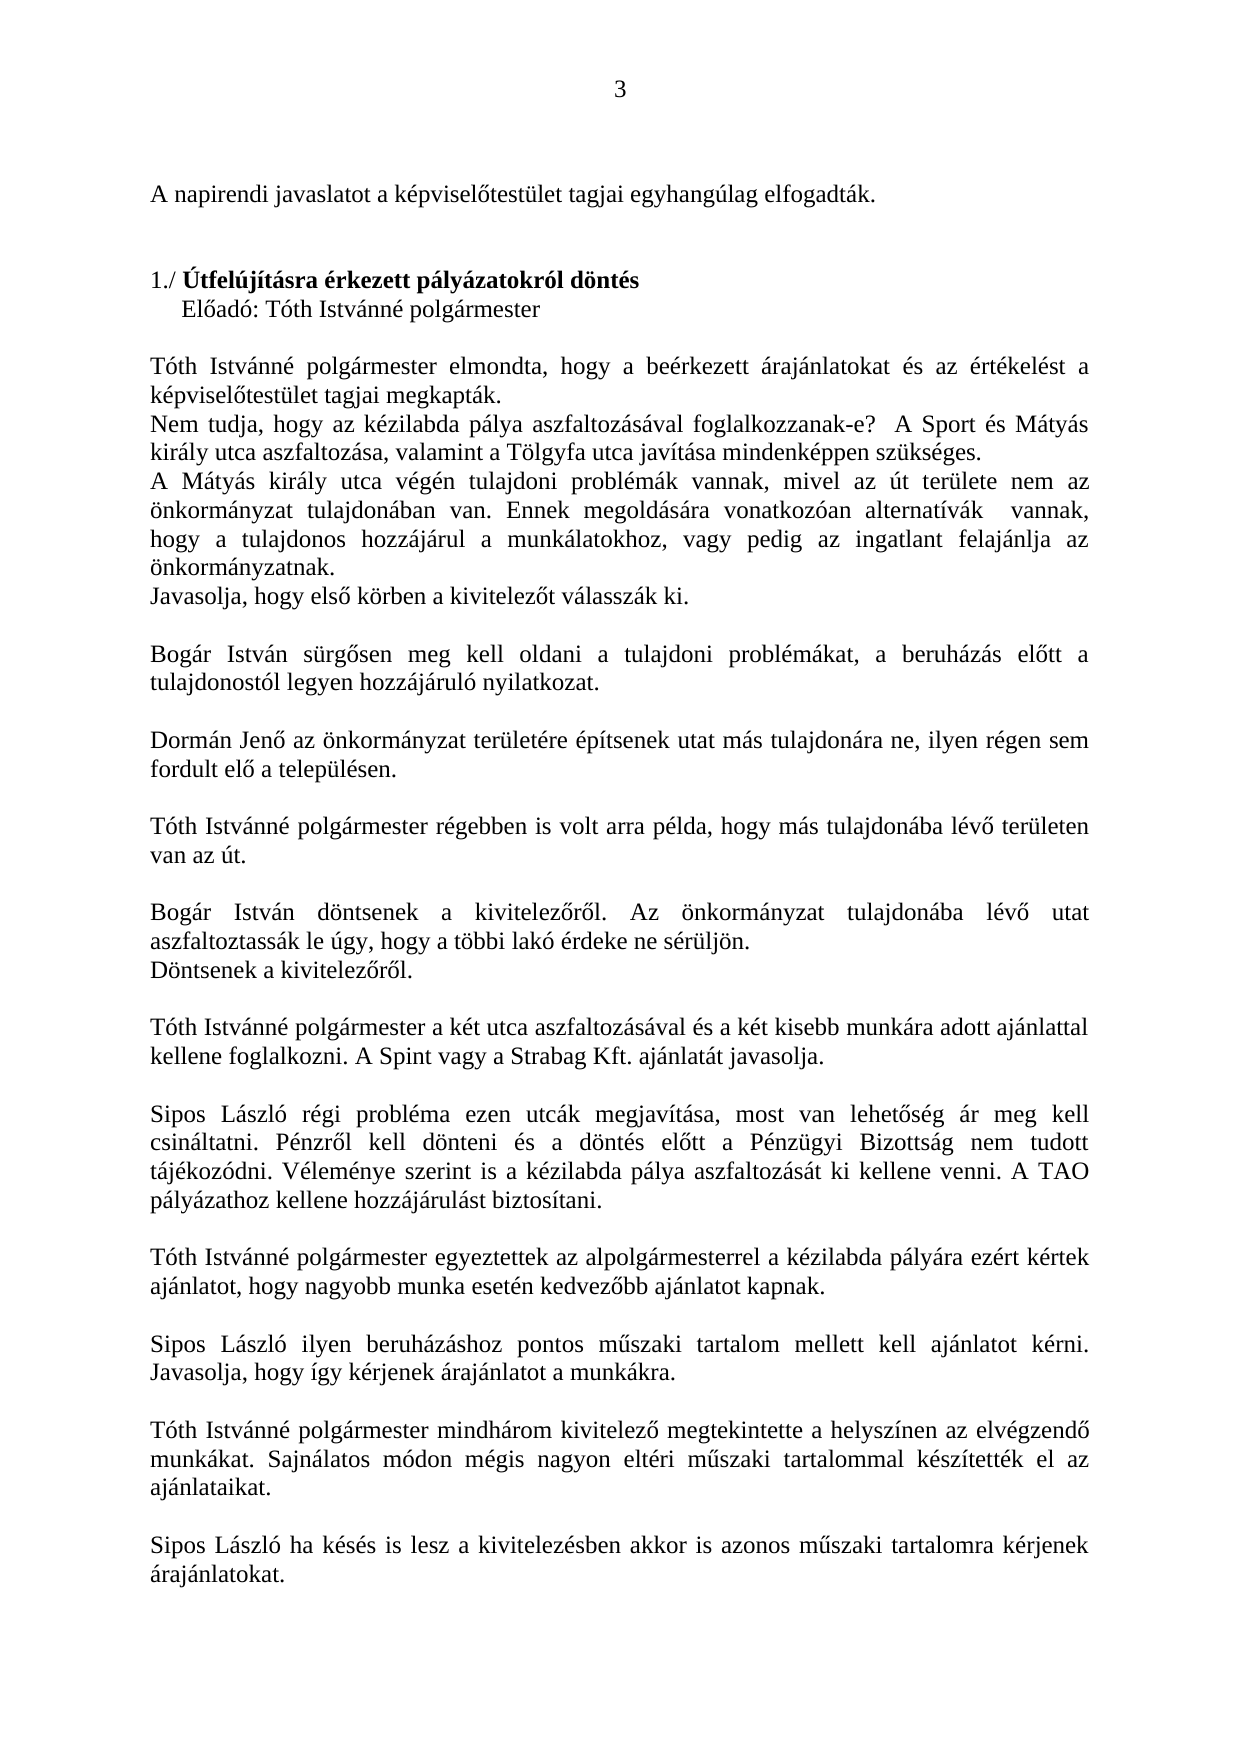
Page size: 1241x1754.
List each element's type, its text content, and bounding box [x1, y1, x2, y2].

text A napirendi javaslatot a képviselőtestület tagjai egyhangúlag elfogadták. [150, 179, 1090, 207]
text 1./ Útfelújításra érkezett pályázatokról döntés [150, 265, 1090, 294]
text Bogár István sürgősen meg kell oldani a tulajdoni problémákat, a beruházás előtt a tulajdonostól legyen hozzájáruló nyilatkozat. [150, 639, 1090, 696]
text Sipos László régi probléma ezen utcák megjavítása, most van lehetőség ár meg kell csináltatni. Pénzről kell dönteni és a döntés előtt a Pénzügyi Bizottság nem tudott tájékozódni. Véleménye szerint is a kézilabda pálya aszfaltozását ki kellene venni. A TAO pályázathoz kellene hozzájárulást biztosítani. [150, 1099, 1090, 1214]
text Dormán Jenő az önkormányzat területére építsenek utat más tulajdonára ne, ilyen régen sem fordult elő a településen. [150, 725, 1090, 782]
text Bogár István döntsenek a kivitelezőről. Az önkormányzat tulajdonába lévő utat aszfaltoztassák le úgy, hogy a többi lakó érdeke ne sérüljön. [150, 897, 1090, 955]
text Sipos László ha késés is lesz a kivitelezésben akkor is azonos műszaki tartalomra kérjenek árajánlatokat. [150, 1530, 1090, 1587]
text Tóth Istvánné polgármester a két utca aszfaltozásával és a két kisebb munkára adott ajánlattal kellene foglalkozni. A Spint vagy a Strabag Kft. ajánlatát javasolja. [150, 1012, 1090, 1070]
text Tóth Istvánné polgármester egyeztettek az alpolgármesterrel a kézilabda pályára ezért kértek ajánlatot, hogy nagyobb munka esetén kedvezőbb ajánlatot kapnak. [150, 1242, 1090, 1300]
text Nem tudja, hogy az kézilabda pálya aszfaltozásával foglalkozzanak-e? A Sport és Mátyás király utca aszfaltozása, valamint a Tölgyfa utca javítása mindenképpen szükséges. [150, 409, 1090, 466]
text Tóth Istvánné polgármester mindhárom kivitelező megtekintette a helyszínen az elvégzendő munkákat. Sajnálatos módon mégis nagyon eltéri műszaki tartalommal készítették el az ajánlataikat. [150, 1415, 1090, 1501]
text Előadó: Tóth Istvánné polgármester [150, 294, 1090, 322]
text Tóth Istvánné polgármester elmondta, hogy a beérkezett árajánlatokat és az értékelést a képviselőtestület tagjai megkapták. [150, 351, 1090, 409]
text A Mátyás király utca végén tulajdoni problémák vannak, mivel az út területe nem az önkormányzat tulajdonában van. Ennek megoldására vonatkozóan alternatívák vannak, hogy a tulajdonos hozzájárul a munkálatokhoz, vagy pedig az ingatlant felajánlja az önkormányzatnak. [150, 466, 1090, 581]
text Sipos László ilyen beruházáshoz pontos műszaki tartalom mellett kell ajánlatot kérni. Javasolja, hogy így kérjenek árajánlatot a munkákra. [150, 1329, 1090, 1386]
text Tóth Istvánné polgármester régebben is volt arra példa, hogy más tulajdonába lévő területen van az út. [150, 811, 1090, 869]
text Javasolja, hogy első körben a kivitelezőt válasszák ki. [150, 581, 1090, 610]
text Döntsenek a kivitelezőről. [150, 955, 1090, 984]
